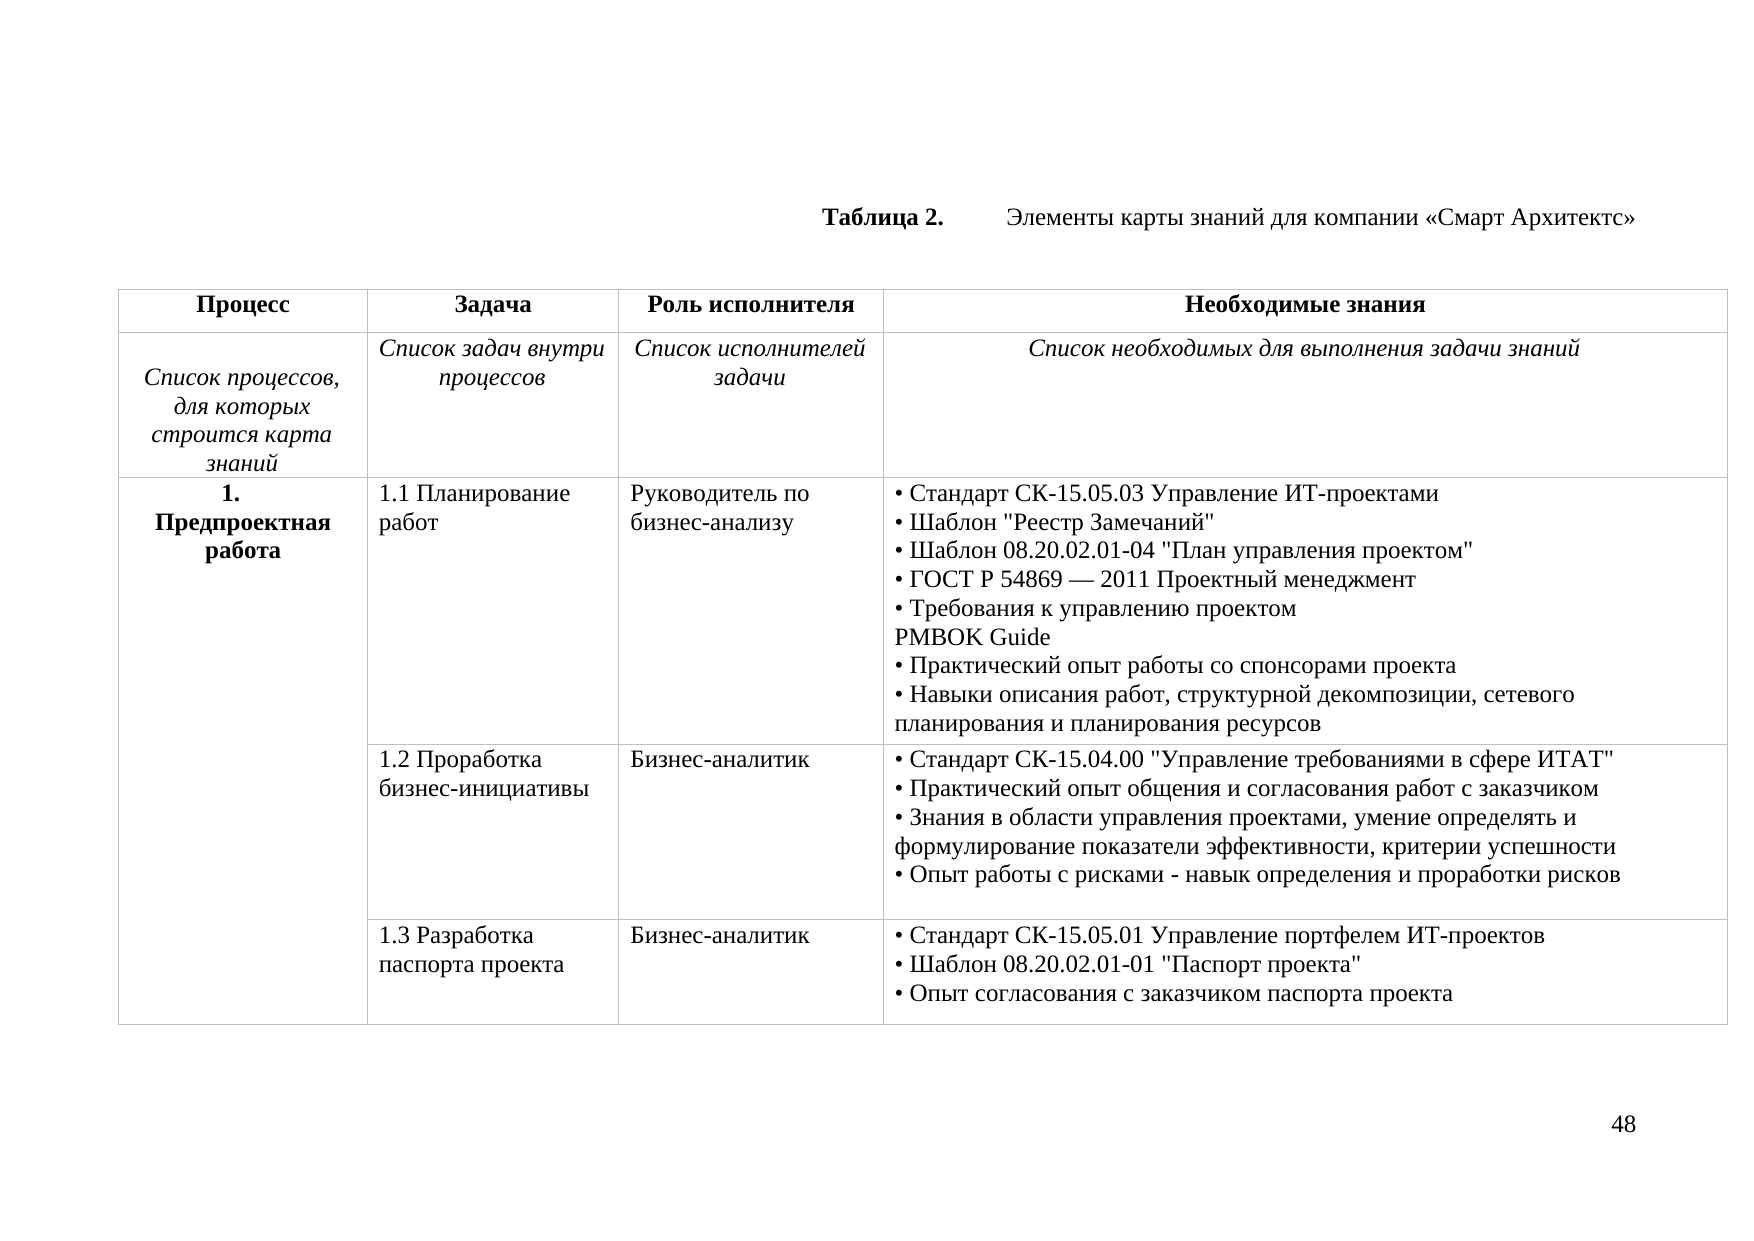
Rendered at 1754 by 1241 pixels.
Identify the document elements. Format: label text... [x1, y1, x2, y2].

table_cell Список процессов, для которых строится карта знаний [119, 333, 367, 477]
table_cell • Стандарт СК-15.04.00 "Управление требованиями в сфере ИТАТ" • Практический опыт общения и согласования работ с заказчиком • Знания в области управления проектами, умение определять и формулирование показатели эффективности, критерии успешности • Опыт работы с рисками - навык определения и проработки рисков [884, 745, 1727, 919]
table_header Процесс [119, 290, 367, 332]
table_header Необходимые знания [884, 290, 1727, 332]
table_cell Список необходимых для выполнения задачи знаний [884, 333, 1727, 477]
table_header Роль исполнителя [619, 290, 883, 332]
table_cell Руководитель по бизнес-анализу [619, 478, 883, 743]
table_cell Бизнес-аналитик [619, 920, 883, 1023]
table_cell 1.1 Планирование работ [368, 478, 618, 743]
table_cell 1. Предпроектная работа [119, 478, 367, 1023]
table_header Задача [368, 290, 618, 332]
table_cell Список исполнителей задачи [619, 333, 883, 477]
table_cell • Стандарт СК-15.05.01 Управление портфелем ИТ-проектов • Шаблон 08.20.02.01-01 "Паспорт проекта" • Опыт согласования с заказчиком паспорта проекта [884, 920, 1727, 1023]
text Элементы карты знаний для компании «Смарт Архитектс» [156, 202, 1636, 231]
table_cell Бизнес-аналитик [619, 745, 883, 919]
table_cell Список задач внутри процессов [368, 333, 618, 477]
table_cell 1.3 Разработка паспорта проекта [368, 920, 618, 1023]
table_cell • Стандарт СК-15.05.03 Управление ИТ-проектами • Шаблон "Реестр Замечаний" • Шаблон 08.20.02.01-04 "План управления проектом" • ГОСТ Р 54869 — 2011 Проектный менеджмент • Требования к управлению проектом PMBOK Guide • Практический опыт работы со спонсорами проекта • Навыки описания работ, структурной декомпозиции, сетевого планирования и планирования ресурсов [884, 478, 1727, 743]
table_cell 1.2 Проработка бизнес-инициативы [368, 745, 618, 919]
